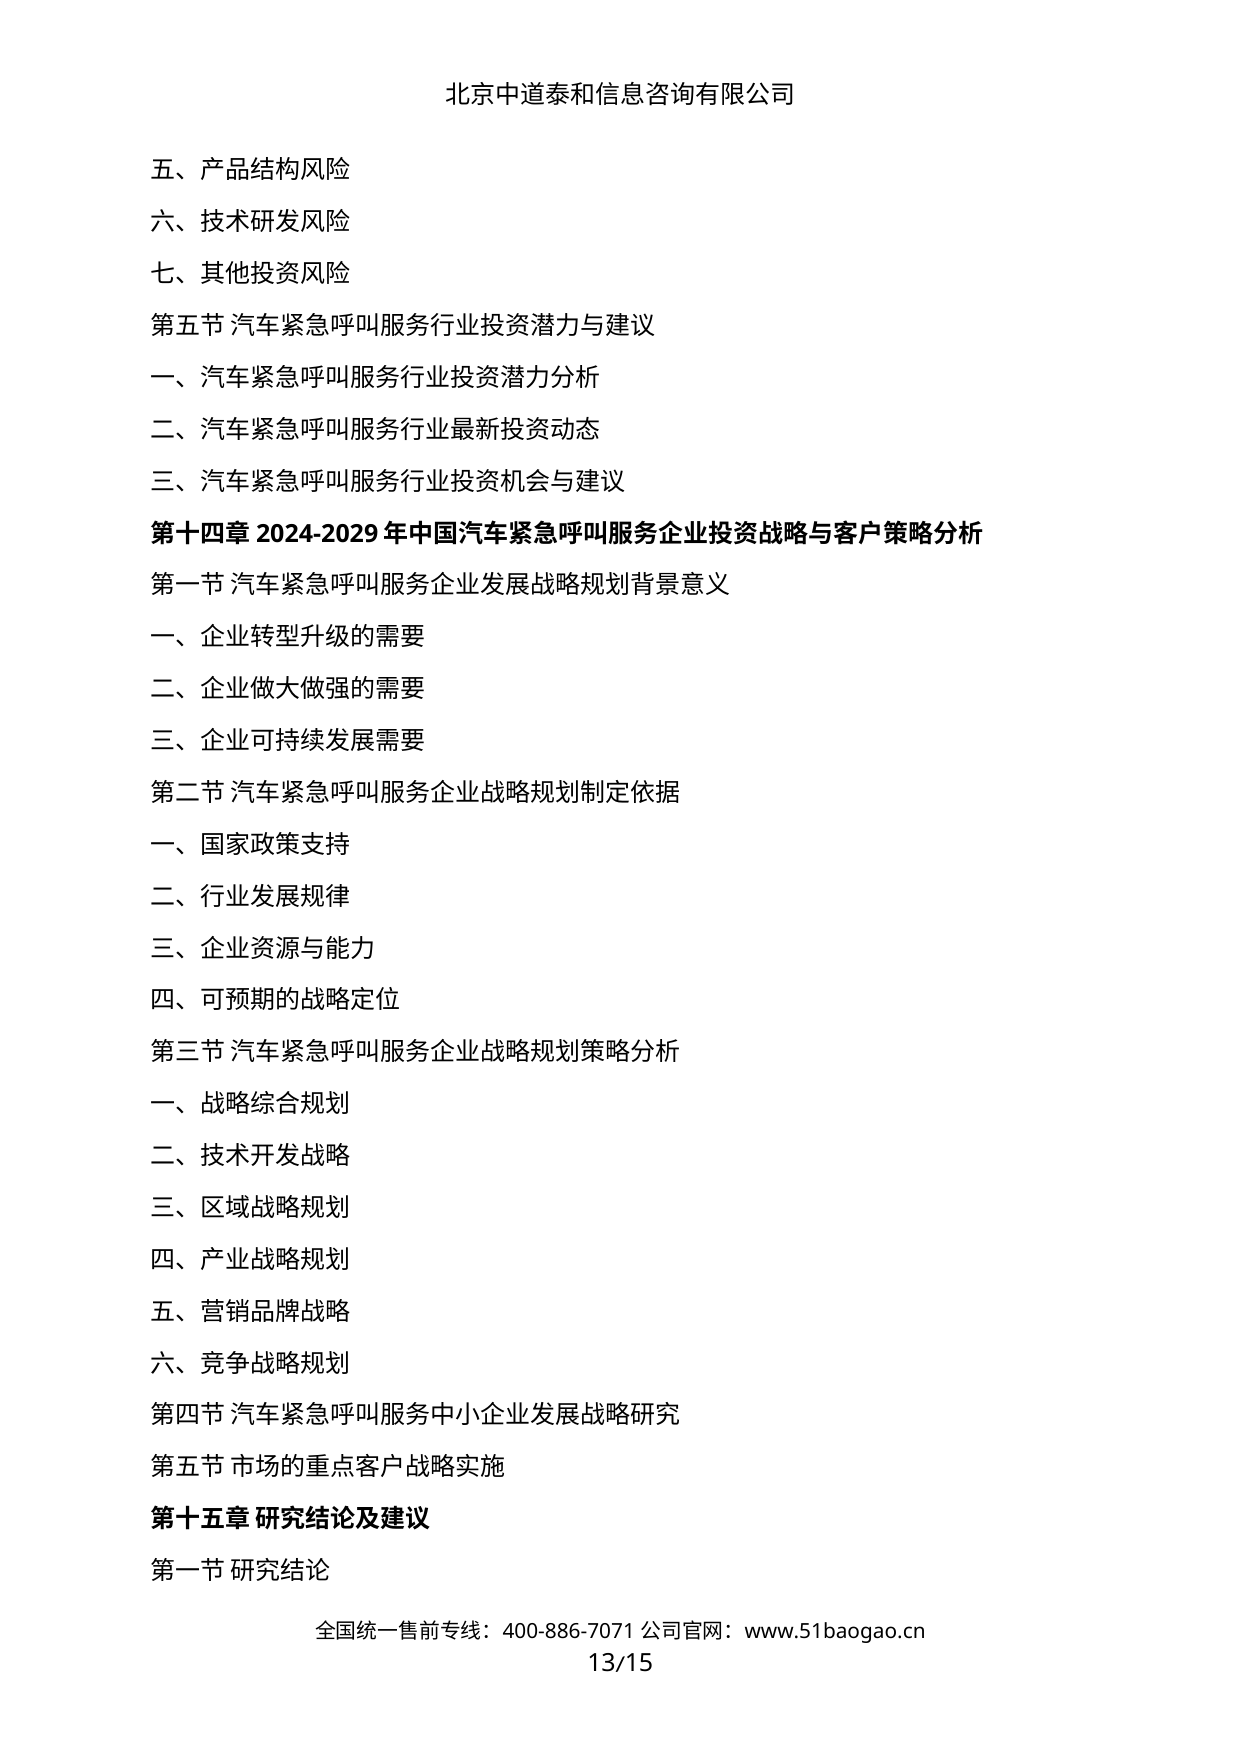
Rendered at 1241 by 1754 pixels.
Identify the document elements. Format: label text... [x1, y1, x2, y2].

text 一、汽车紧急呼叫服务行业投资潜力分析 [150, 357, 1090, 394]
text 第四节 汽车紧急呼叫服务中小企业发展战略研究 [150, 1395, 1090, 1431]
text 六、技术研发风险 [150, 202, 1090, 238]
text 第一节 汽车紧急呼叫服务企业发展战略规划背景意义 [150, 565, 1090, 601]
text 一、战略综合规划 [150, 1084, 1090, 1120]
text 二、汽车紧急呼叫服务行业最新投资动态 [150, 409, 1090, 446]
text 二、行业发展规律 [150, 876, 1090, 912]
text 第十五章 研究结论及建议 [150, 1499, 1090, 1535]
text 五、营销品牌战略 [150, 1291, 1090, 1327]
text 第三节 汽车紧急呼叫服务企业战略规划策略分析 [150, 1032, 1090, 1068]
text 五、产品结构风险 [150, 150, 1090, 186]
text 四、可预期的战略定位 [150, 980, 1090, 1016]
text 七、其他投资风险 [150, 254, 1090, 290]
text 第十四章 2024-2029年中国汽车紧急呼叫服务企业投资战略与客户策略分析 [150, 513, 1090, 549]
text 四、产业战略规划 [150, 1239, 1090, 1276]
text 第五节 汽车紧急呼叫服务行业投资潜力与建议 [150, 306, 1090, 342]
text 一、企业转型升级的需要 [150, 617, 1090, 653]
text 第二节 汽车紧急呼叫服务企业战略规划制定依据 [150, 772, 1090, 809]
text 第一节 研究结论 [150, 1551, 1090, 1587]
text 二、技术开发战略 [150, 1136, 1090, 1172]
text 二、企业做大做强的需要 [150, 669, 1090, 705]
text 一、国家政策支持 [150, 824, 1090, 861]
text 三、企业可持续发展需要 [150, 721, 1090, 757]
text 第五节 市场的重点客户战略实施 [150, 1447, 1090, 1483]
text 三、汽车紧急呼叫服务行业投资机会与建议 [150, 461, 1090, 497]
text 三、区域战略规划 [150, 1187, 1090, 1224]
text 三、企业资源与能力 [150, 928, 1090, 964]
text 六、竞争战略规划 [150, 1343, 1090, 1379]
